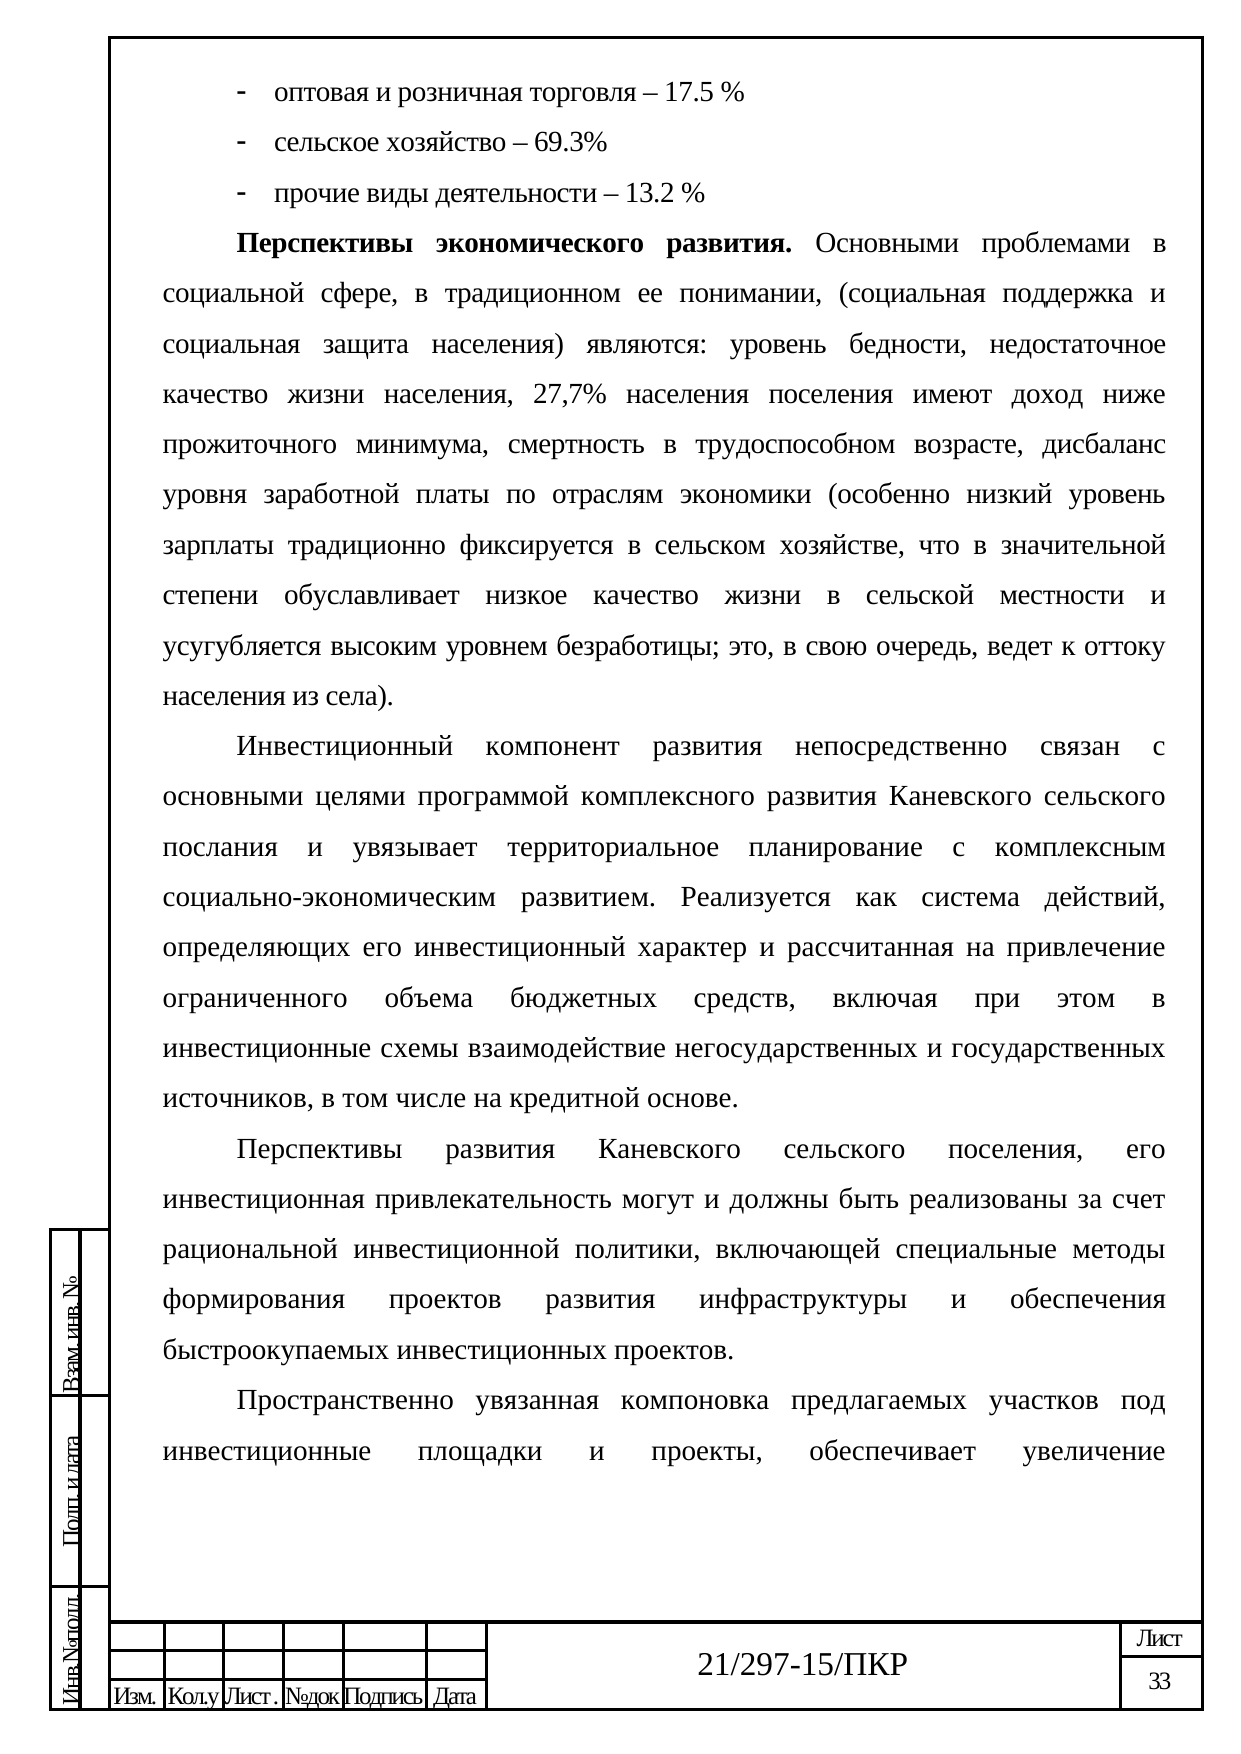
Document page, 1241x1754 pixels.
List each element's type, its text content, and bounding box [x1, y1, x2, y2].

text Инвестиционный компонент развития непосредственно связан с основными целями программой комплексного развития Каневского сельского послания и увязывает территориальное планирование с комплексным социально-экономическим развитием. Реализуется как система действий, определяющих его инвестиционный характер и рассчитанная на привлечение ограниченного объема бюджетных средств, включая при этом в инвестиционные схемы взаимодействие негосударственных и государственных источников, в том числе на кредитной основе. [162, 728, 1166, 1114]
list прочие виды деятельности – 13.2 % [236, 175, 1166, 208]
list оптовая и розничная торговля – 17.5 % [236, 74, 1166, 107]
list сельское хозяйство – 69.3% [236, 124, 1166, 158]
text Перспективы экономического развития. Основными проблемами в социальной сфере, в традиционном ее понимании, (социальная поддержка и социальная защита населения) являются: уровень бедности, недостаточное качество жизни населения, 27,7% населения поселения имеют доход ниже прожиточного минимума, смертность в трудоспособном возрасте, дисбаланс уровня заработной платы по отраслям экономики (особенно низкий уровень зарплаты традиционно фиксируется в сельском хозяйстве, что в значительной степени обуславливает низкое качество жизни в сельской местности и усугубляется высоким уровнем безработицы; это, в свою очередь, ведет к оттоку населения из села). [162, 225, 1166, 711]
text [162, 1382, 1166, 1466]
text Перспективы развития Каневского сельского поселения, его инвестиционная привлекательность могут и должны быть реализованы за счет рациональной инвестиционной политики, включающей специальные методы формирования проектов развития инфраструктуры и обеспечения быстроокупаемых инвестиционных проектов. [162, 1131, 1166, 1366]
